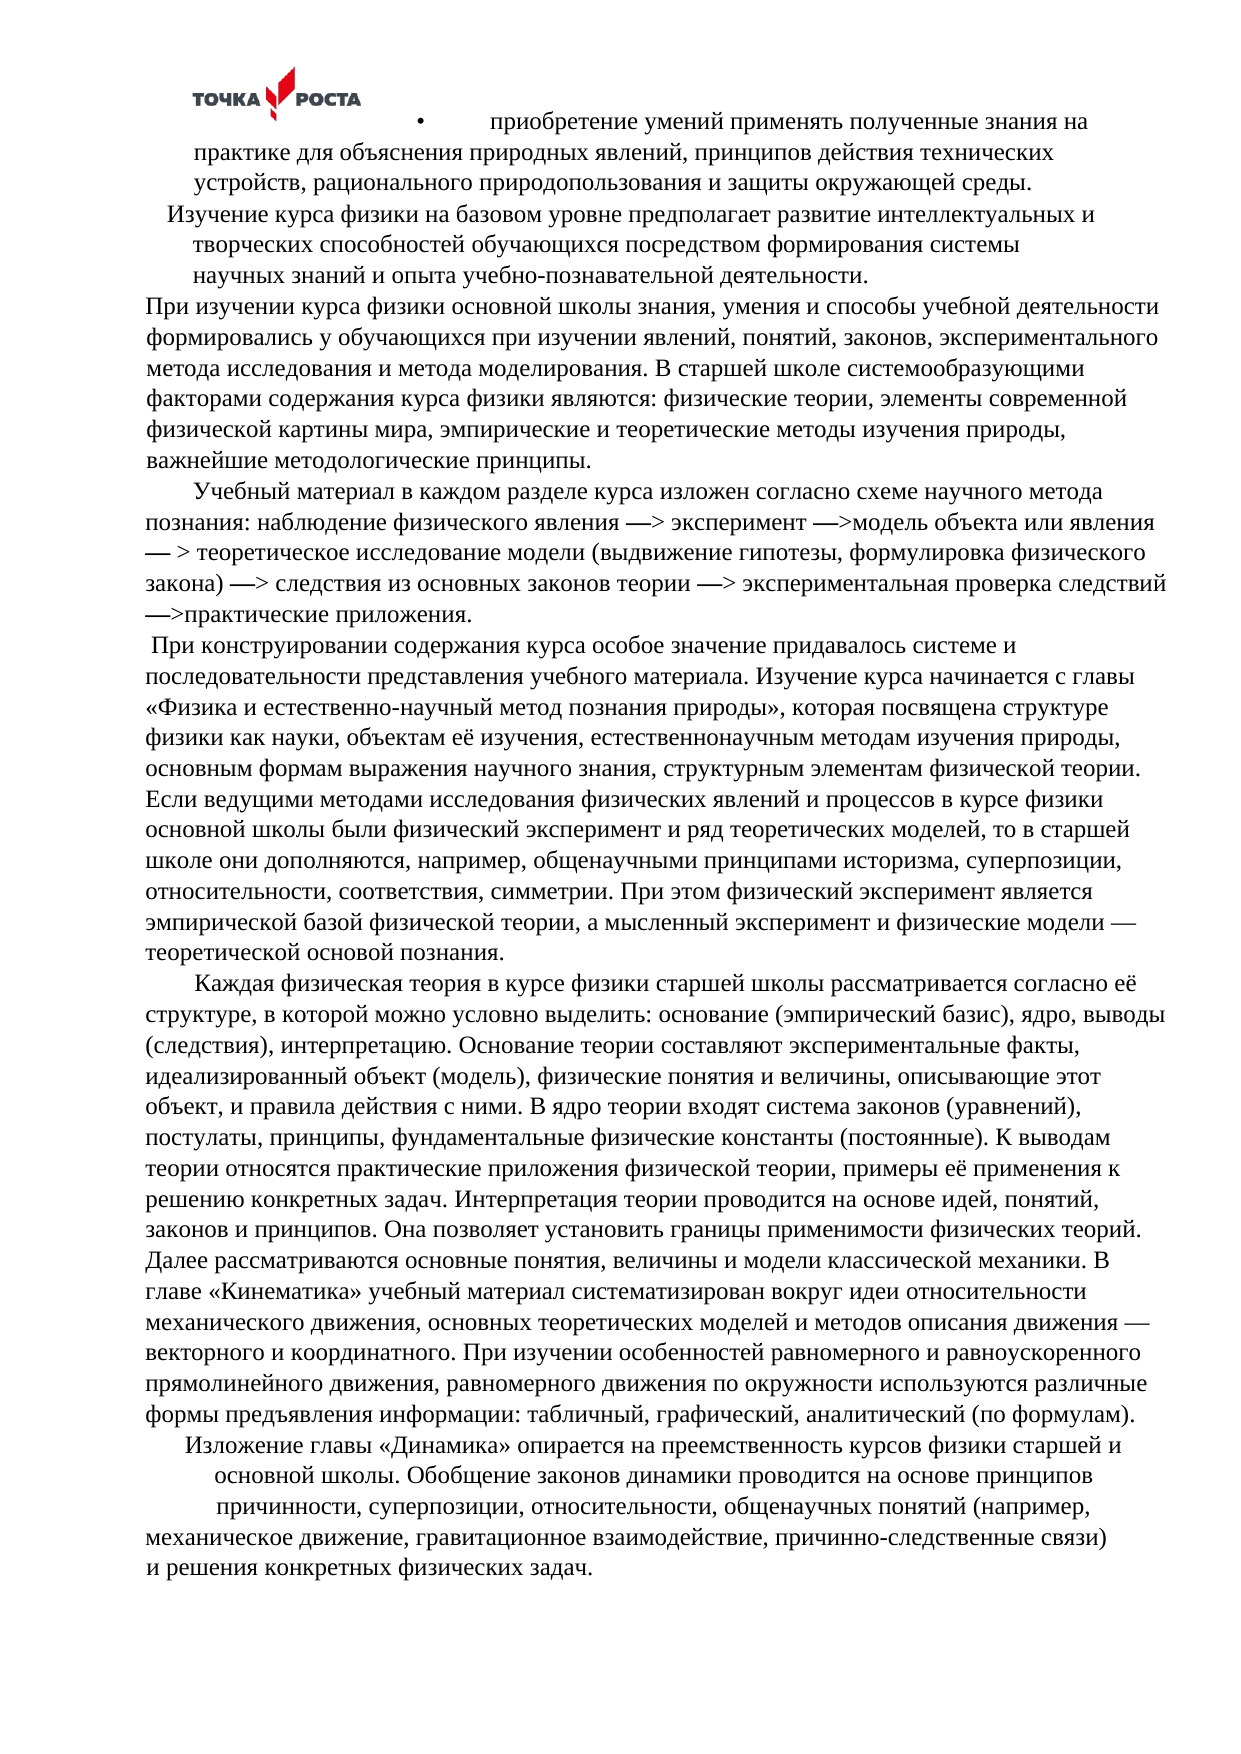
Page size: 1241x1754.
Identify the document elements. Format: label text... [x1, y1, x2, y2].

text Учебный материал в каждом разделе курса изложен согласно схеме научного метода познания: наблюдение физического явления —> эксперимент —>модель объекта или явления — > теоретическое исследование модели (выдвижение гипотезы, формулировка физического закона) —> следствия из основных законов теории —> экспериментальная проверка следствий —>практические приложения. [145, 476, 1166, 628]
text Изучение курса физики на базовом уровне предполагает развитие интеллектуальных и творческих способностей обучающихся посредством формирования системы научных знаний и опыта учебно-познавательной деятельности. [167, 199, 1112, 289]
picture [192, 66, 361, 106]
text При конструировании содержания курса особое значение придавалось системе и последовательности представления учебного материала. Изучение курса начинается с главы «Физика и естественно-научный метод познания природы», которая посвящена структуре физики как науки, объектам её изучения, естественнонаучным методам изучения природы, основным формам выражения научного знания, структурным элементам физической теории. Если ведущими методами исследования физических явлений и процессов в курсе физики основной школы были физический эксперимент и ряд теоретических моделей, то в старшей школе они дополняются, например, общенаучными принципами историзма, суперпозиции, относительности, соответствия, симметрии. При этом физический эксперимент является эмпирической базой физической теории, а мысленный эксперимент и физические модели — теоретической основой познания. [145, 630, 1167, 966]
list приобретение умений применять полученные знания на практике для объяснения природных явлений, принципов действия технических устройств, рационального природопользования и защиты окружающей среды. [167, 106, 1167, 196]
text Изложение главы «Динамика» опирается на преемственность курсов физики старшей и основной школы. Обобщение законов динамики проводится на основе принципов причинности, суперпозиции, относительности, общенаучных понятий (например, [141, 1430, 1165, 1519]
text механическое движение, гравитационное взаимодействие, причинно-следственные связи) и решения конкретных физических задач. [145, 1522, 1112, 1581]
text При изучении курса физики основной школы знания, умения и способы учебной деятельности формировались у обучающихся при изучении явлений, понятий, законов, экспериментального метода исследования и метода моделирования. В старшей школе системообразующими факторами содержания курса физики являются: физические теории, элементы современной физической картины мира, эмпирические и теоретические методы изучения природы, важнейшие методологические принципы. [145, 291, 1167, 474]
text Каждая физическая теория в курсе физики старшей школы рассматривается согласно её структуре, в которой можно условно выделить: основание (эмпирический базис), ядро, выводы (следствия), интерпретацию. Основание теории составляют экспериментальные факты, идеализированный объект (модель), физические понятия и величины, описывающие этот объект, и правила действия с ними. В ядро теории входят система законов (уравнений), постулаты, принципы, фундаментальные физические константы (постоянные). К выводам теории относятся практические приложения физической теории, примеры её применения к решению конкретных задач. Интерпретация теории проводится на основе идей, понятий, законов и принципов. Она позволяет установить границы применимости физических теорий. Далее рассматриваются основные понятия, величины и модели классической механики. В главе «Кинематика» учебный материал систематизирован вокруг идеи относительности механического движения, основных теоретических моделей и методов описания движения — векторного и координатного. При изучении особенностей равномерного и равноускоренного прямолинейного движения, равномерного движения по окружности используются различные формы предъявления информации: табличный, графический, аналитический (по формулам). [145, 968, 1166, 1427]
